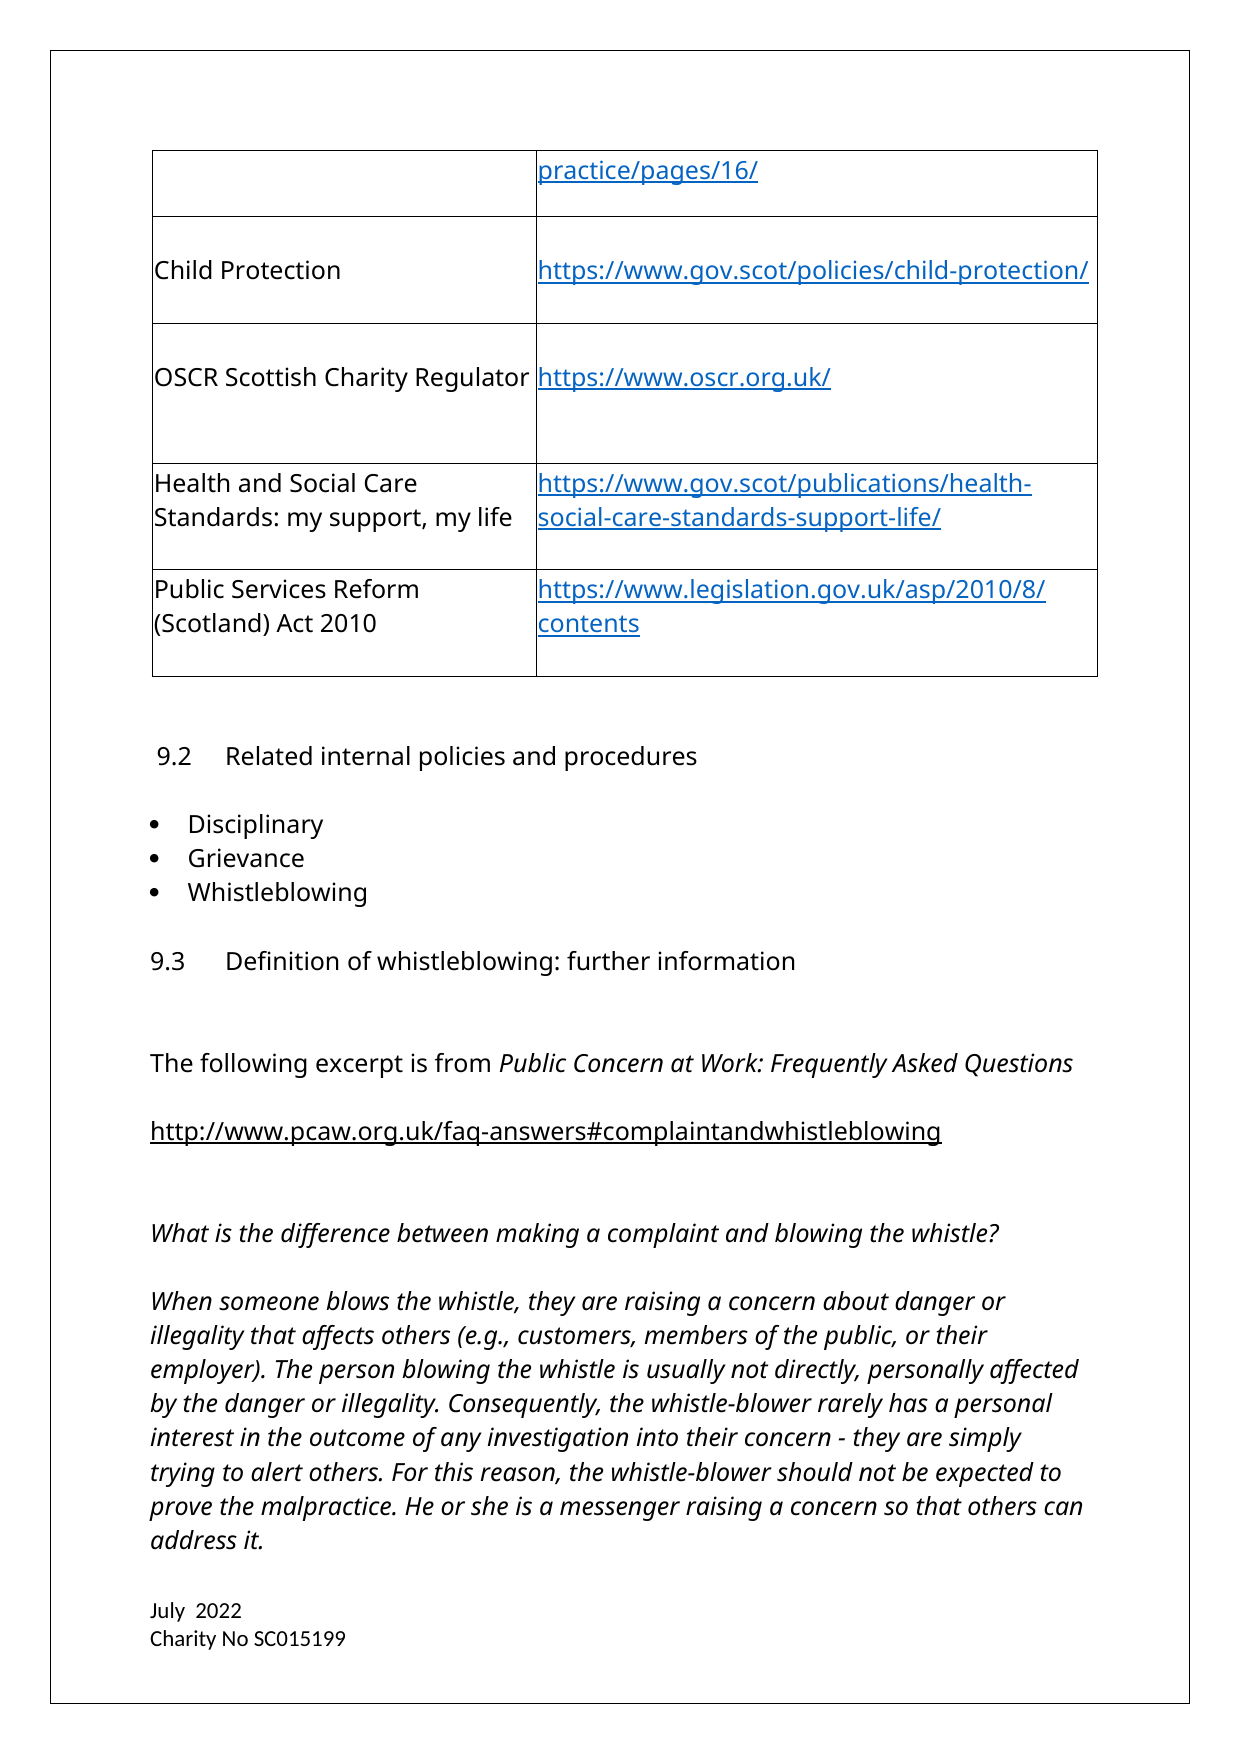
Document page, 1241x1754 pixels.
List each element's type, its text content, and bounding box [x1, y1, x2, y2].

table_cell Child Protection [153, 217, 536, 323]
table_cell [537, 151, 1097, 216]
text 9.3 Definition of whistleblowing: further information [150, 943, 1090, 977]
text http://www.pcaw.org.uk/faq-answers#complaintandwhistleblowing [150, 1113, 1090, 1148]
table_cell https://www.gov.scot/policies/child-protection/ [537, 217, 1097, 323]
text The following excerpt is from Public Concern at Work: Frequently Asked Questions [150, 1045, 1090, 1079]
list Disciplinary [150, 807, 1090, 841]
text 9.2 Related internal policies and procedures [150, 739, 1090, 773]
list Whistleblowing [150, 875, 1090, 909]
table_cell Public Services Reform (Scotland) Act 2010 [153, 570, 536, 676]
table_cell OSCR Scottish Charity Regulator [153, 324, 536, 463]
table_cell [153, 151, 536, 216]
table_cell https://www.gov.scot/publications/health-social-care-standards-support-life/ [537, 464, 1097, 569]
list Grievance [150, 841, 1090, 875]
text When someone blows the whistle, they are raising a concern about danger or illegality that affects others (e.g., customers, members of the public, or their employer). The person blowing the whistle is usually not directly, personally affected by the danger or illegality. Consequently, the whistle-blower rarely has a personal interest in the outcome of any investigation into their concern - they are simply trying to alert others. For this reason, the whistle-blower should not be expected to prove the malpractice. He or she is a messenger raising a concern so that others can address it. [150, 1284, 1090, 1556]
text What is the difference between making a complaint and blowing the whistle? [150, 1216, 1090, 1250]
table_cell https://www.legislation.gov.uk/asp/2010/8/contents [537, 570, 1097, 676]
table_cell Health and Social Care Standards: my support, my life [153, 464, 536, 569]
table_cell https://www.oscr.org.uk/ [537, 324, 1097, 463]
